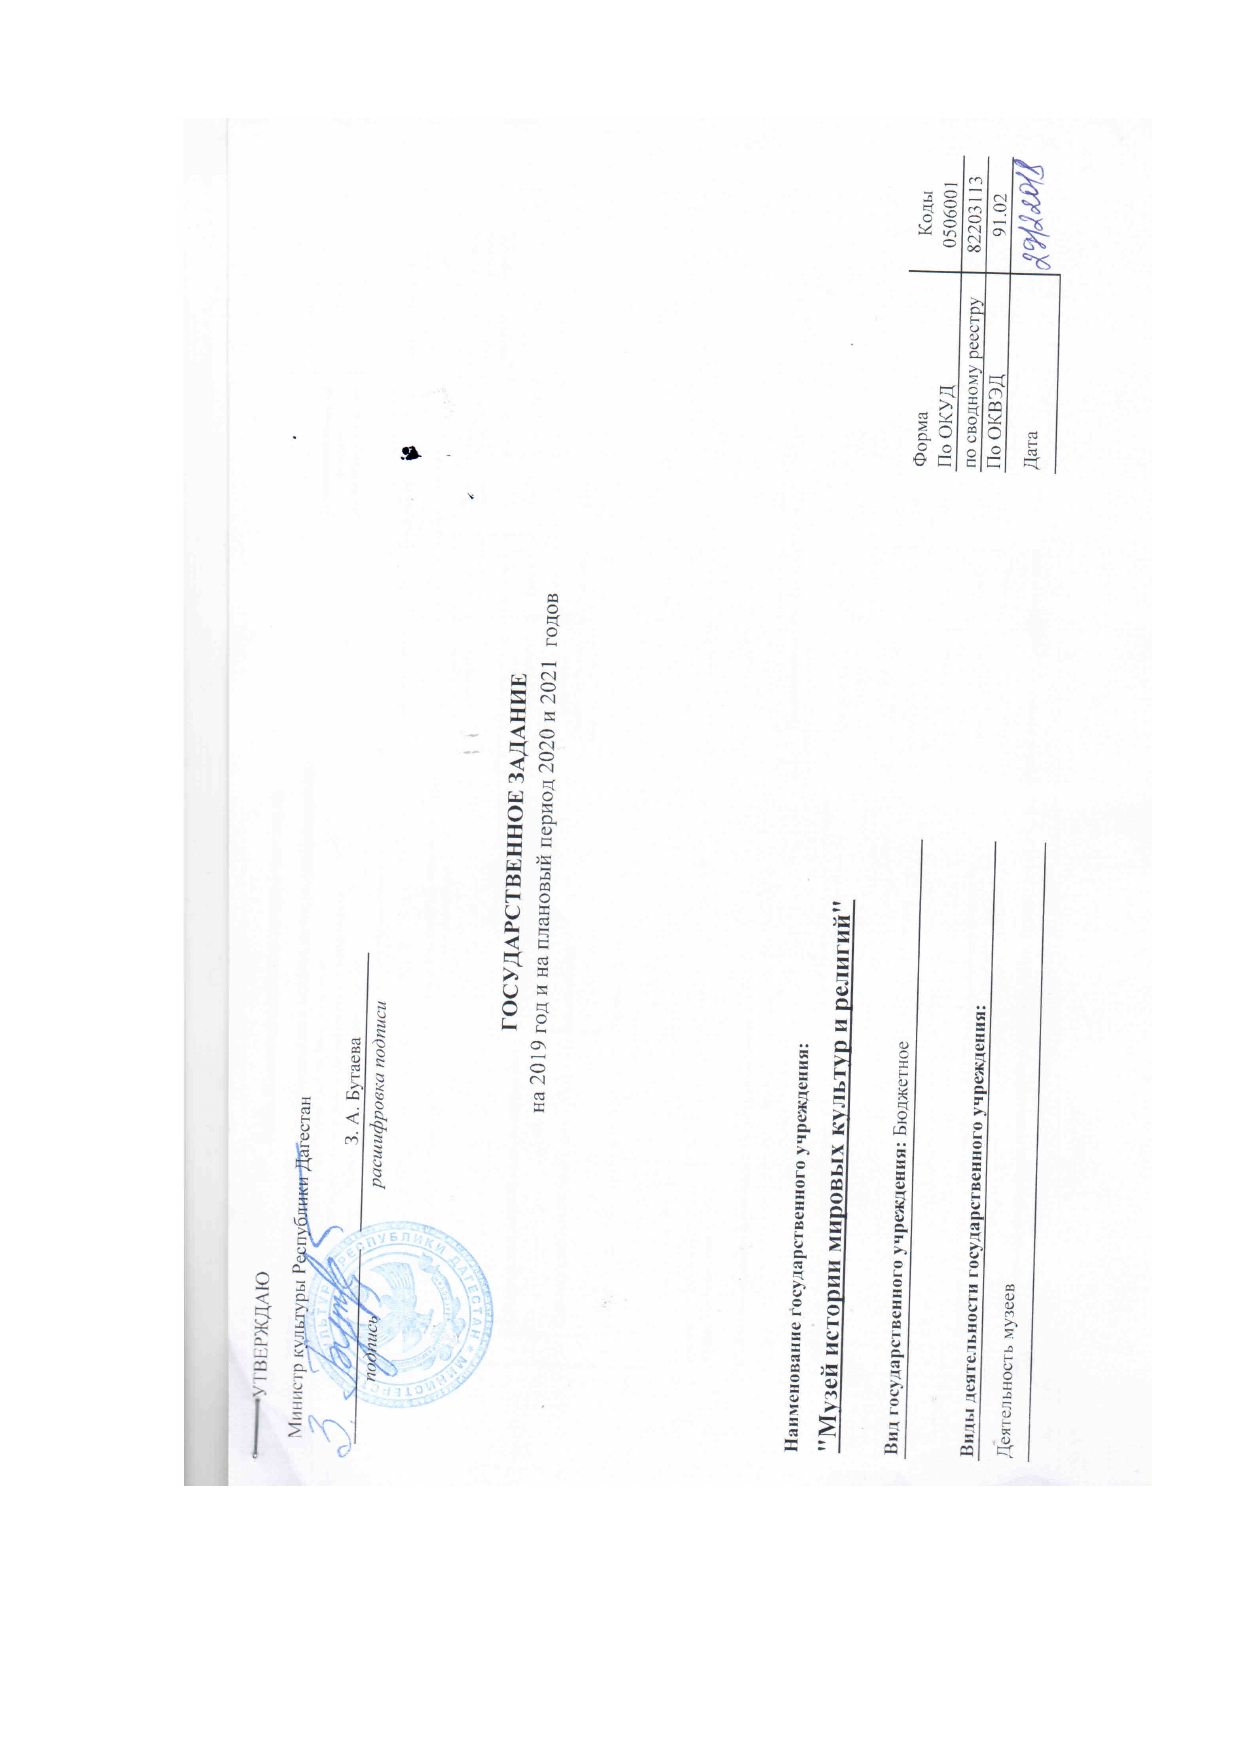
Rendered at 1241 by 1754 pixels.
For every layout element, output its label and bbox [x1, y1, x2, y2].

picture [177, 118, 1152, 1486]
